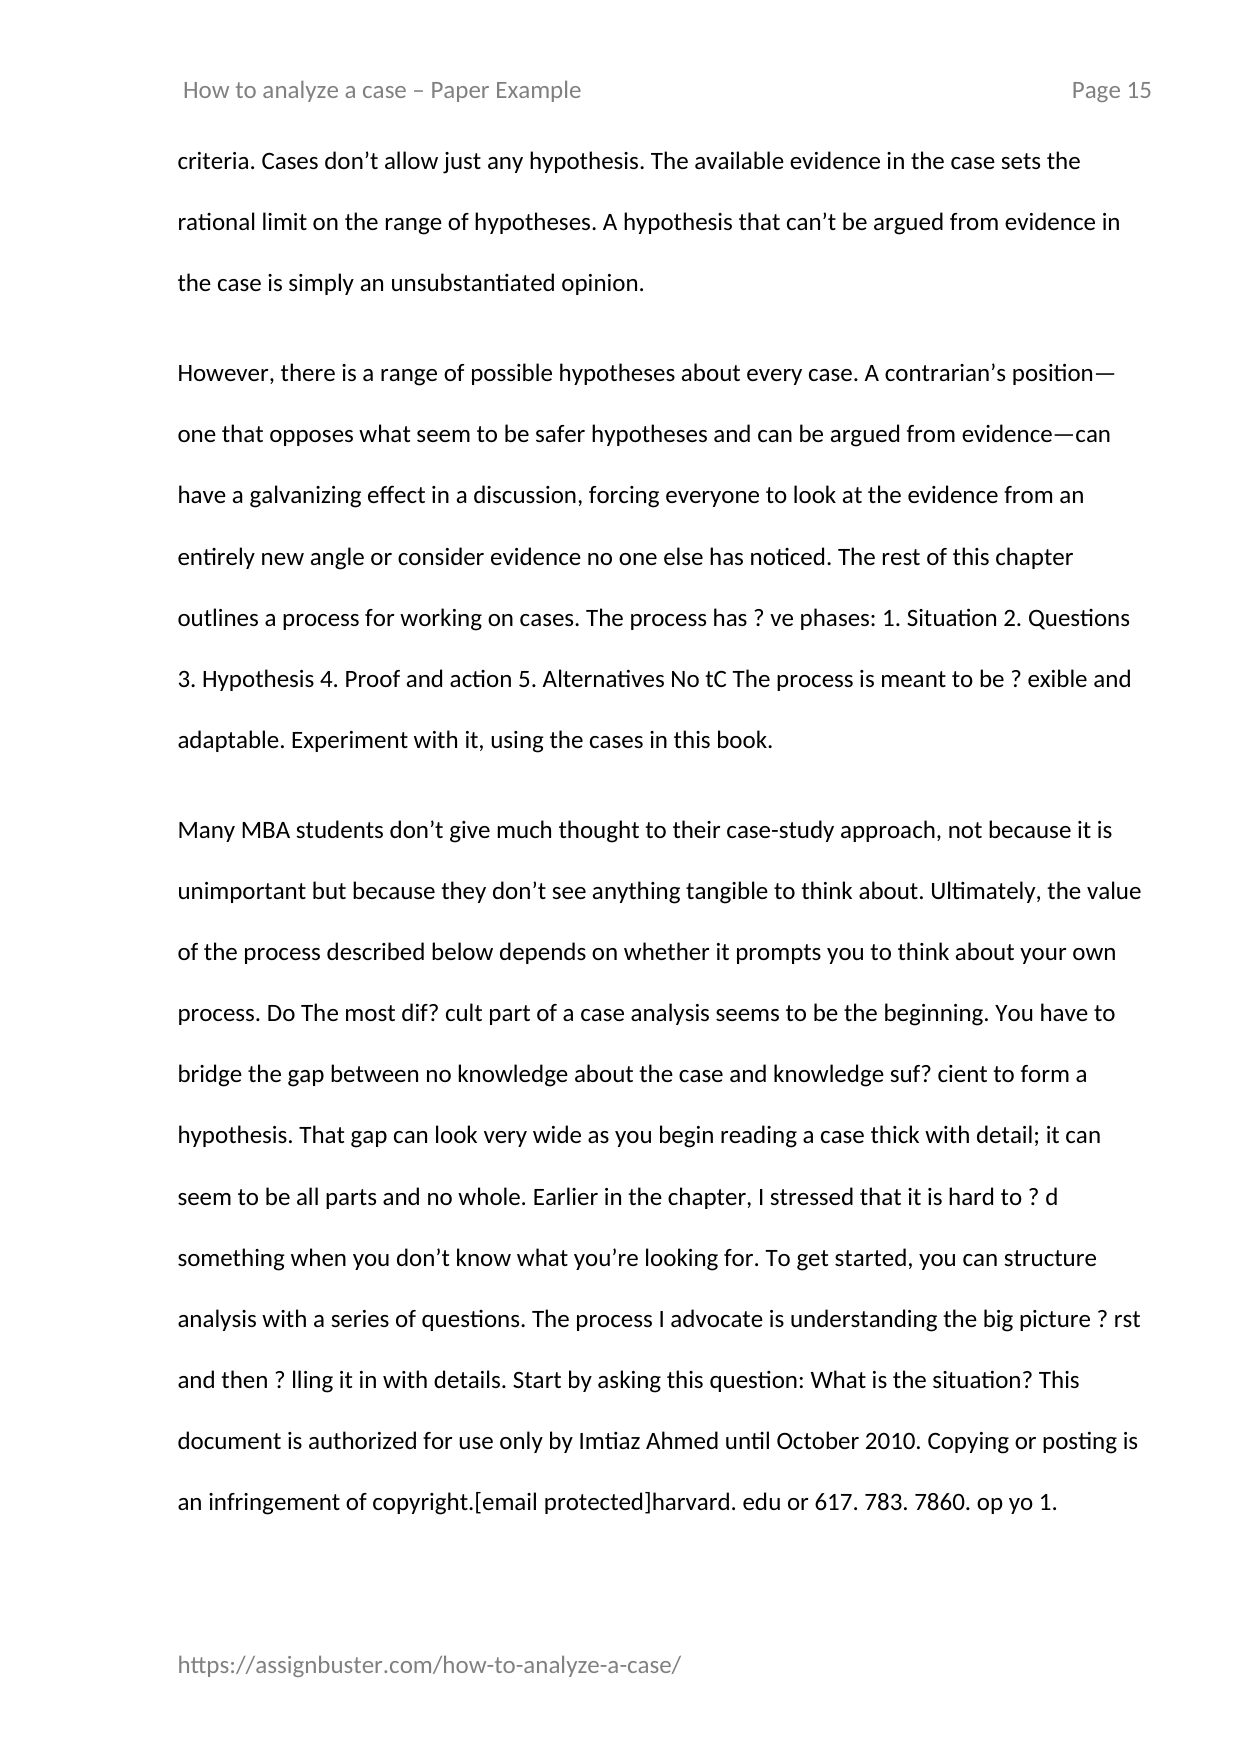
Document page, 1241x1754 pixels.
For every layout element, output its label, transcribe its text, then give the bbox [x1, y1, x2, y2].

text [177, 814, 1152, 1516]
text However, there is a range of possible hypotheses about every case. A contrarian’s position—one that opposes what seem to be safer hypotheses and can be argued from evidence—can have a galvanizing effect in a discussion, forcing everyone to look at the evidence from an entirely new angle or consider evidence no one else has noticed. The rest of this chapter outlines a process for working on cases. The process has ? ve phases: 1. Situation 2. Questions 3. Hypothesis 4. Proof and action 5. Alternatives No tC The process is meant to be ? exible and adaptable. Experiment with it, using the cases in this book. [177, 358, 1152, 754]
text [177, 145, 1152, 298]
